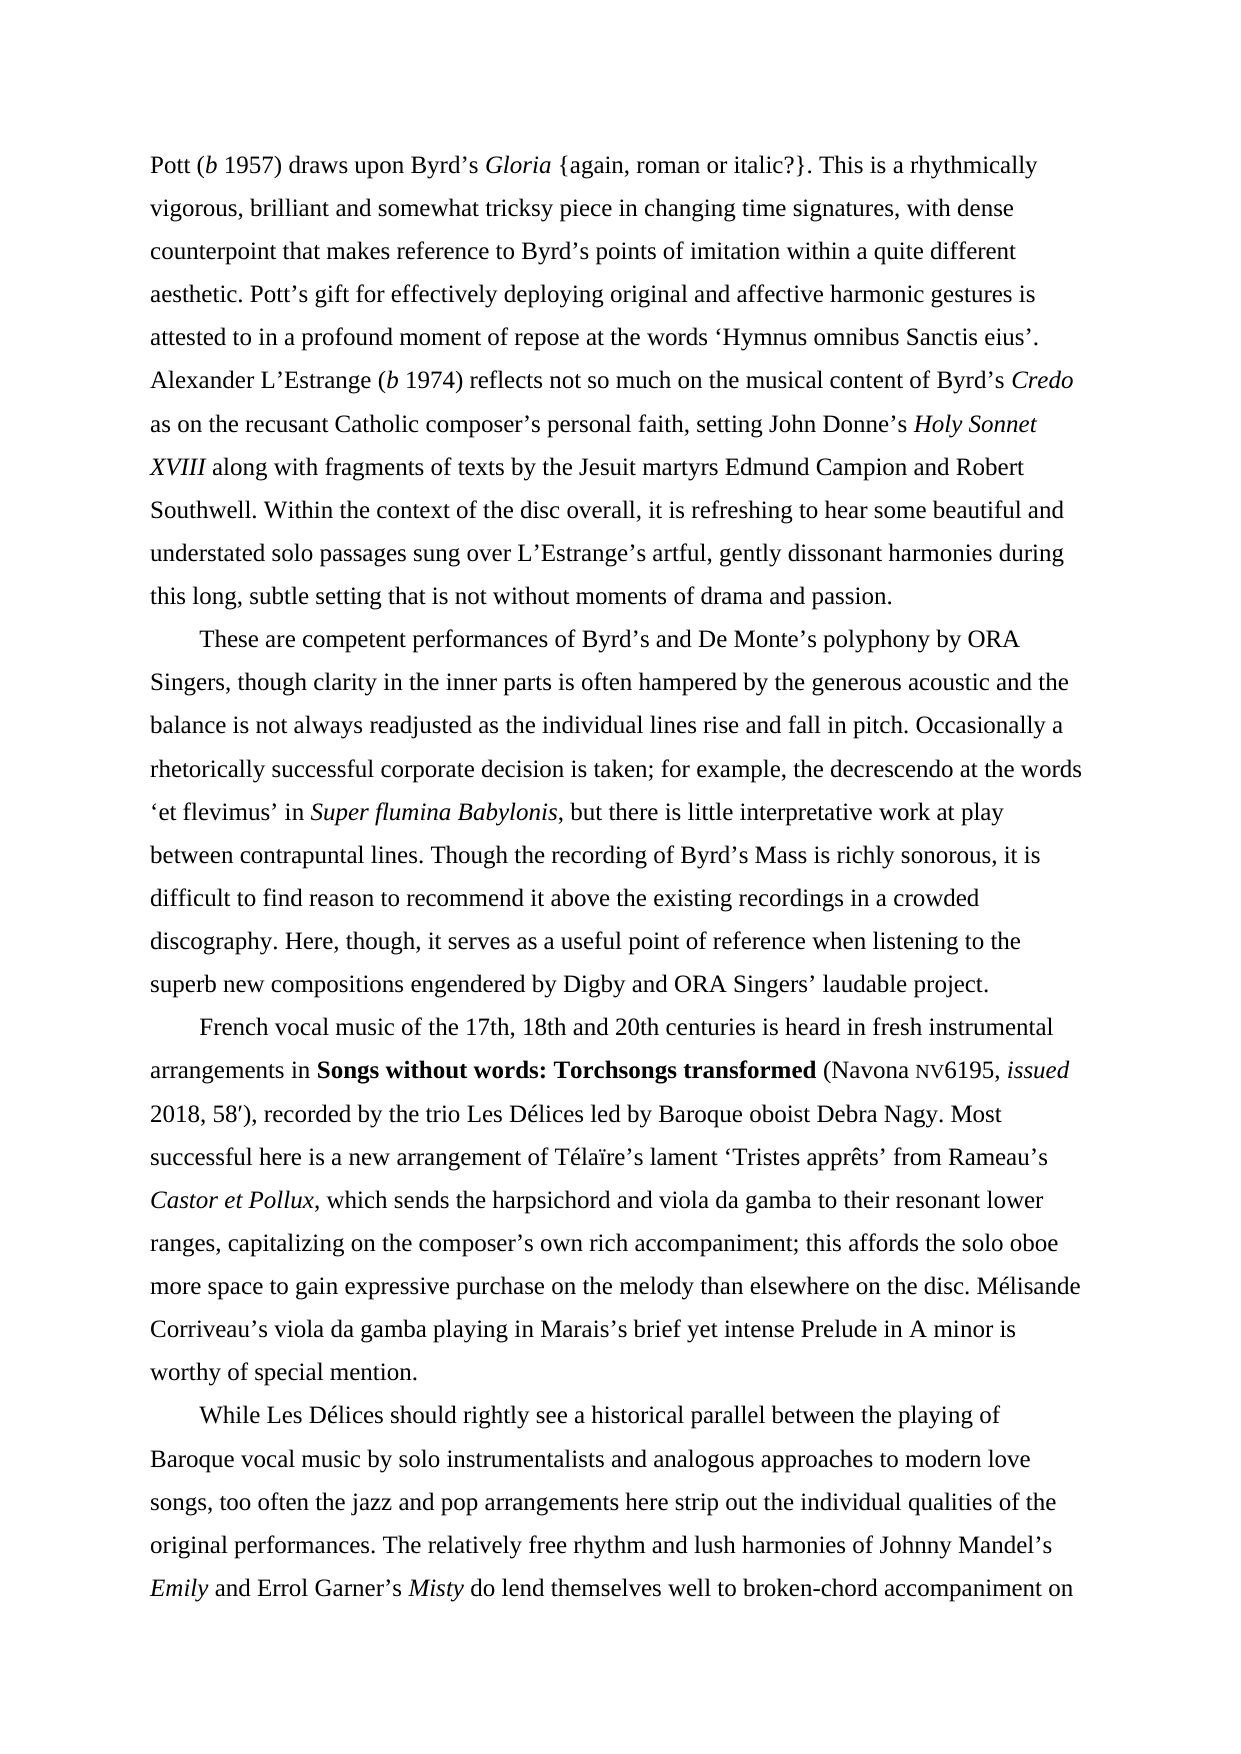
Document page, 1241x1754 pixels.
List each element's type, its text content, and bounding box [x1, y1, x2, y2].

text French vocal music of the 17th, 18th and 20th centuries is heard in fresh instrumental arrangements in Songs without words: Torchsongs transformed (Navona nv6195, issued 2018, 58′), recorded by the trio Les Délices led by Baroque oboist Debra Nagy. Most successful here is a new arrangement of Télaïre’s lament ‘Tristes apprêts’ from Rameau’s Castor et Pollux, which sends the harpsichord and viola da gamba to their resonant lower ranges, capitalizing on the composer’s own rich accompaniment; this affords the solo oboe more space to gain expressive purchase on the melody than elsewhere on the disc. Mélisande Corriveau’s viola da gamba playing in Marais’s brief yet intense Prelude in A minor is worthy of special mention. [150, 1012, 1090, 1386]
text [150, 1401, 1090, 1602]
text These are competent performances of Byrd’s and De Monte’s polyphony by ORA Singers, though clarity in the inner parts is often hampered by the generous acoustic and the balance is not always readjusted as the individual lines rise and fall in pitch. Occasionally a rhetorically successful corporate decision is taken; for example, the decrescendo at the words ‘et flevimus’ in Super flumina Babylonis, but there is little interpretative work at play between contrapuntal lines. Though the recording of Byrd’s Mass is richly sonorous, it is difficult to find reason to recommend it above the existing recordings in a crowded discography. Here, though, it serves as a useful point of reference when listening to the superb new compositions engendered by Digby and ORA Singers’ laudable project. [150, 624, 1090, 998]
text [150, 150, 1090, 610]
